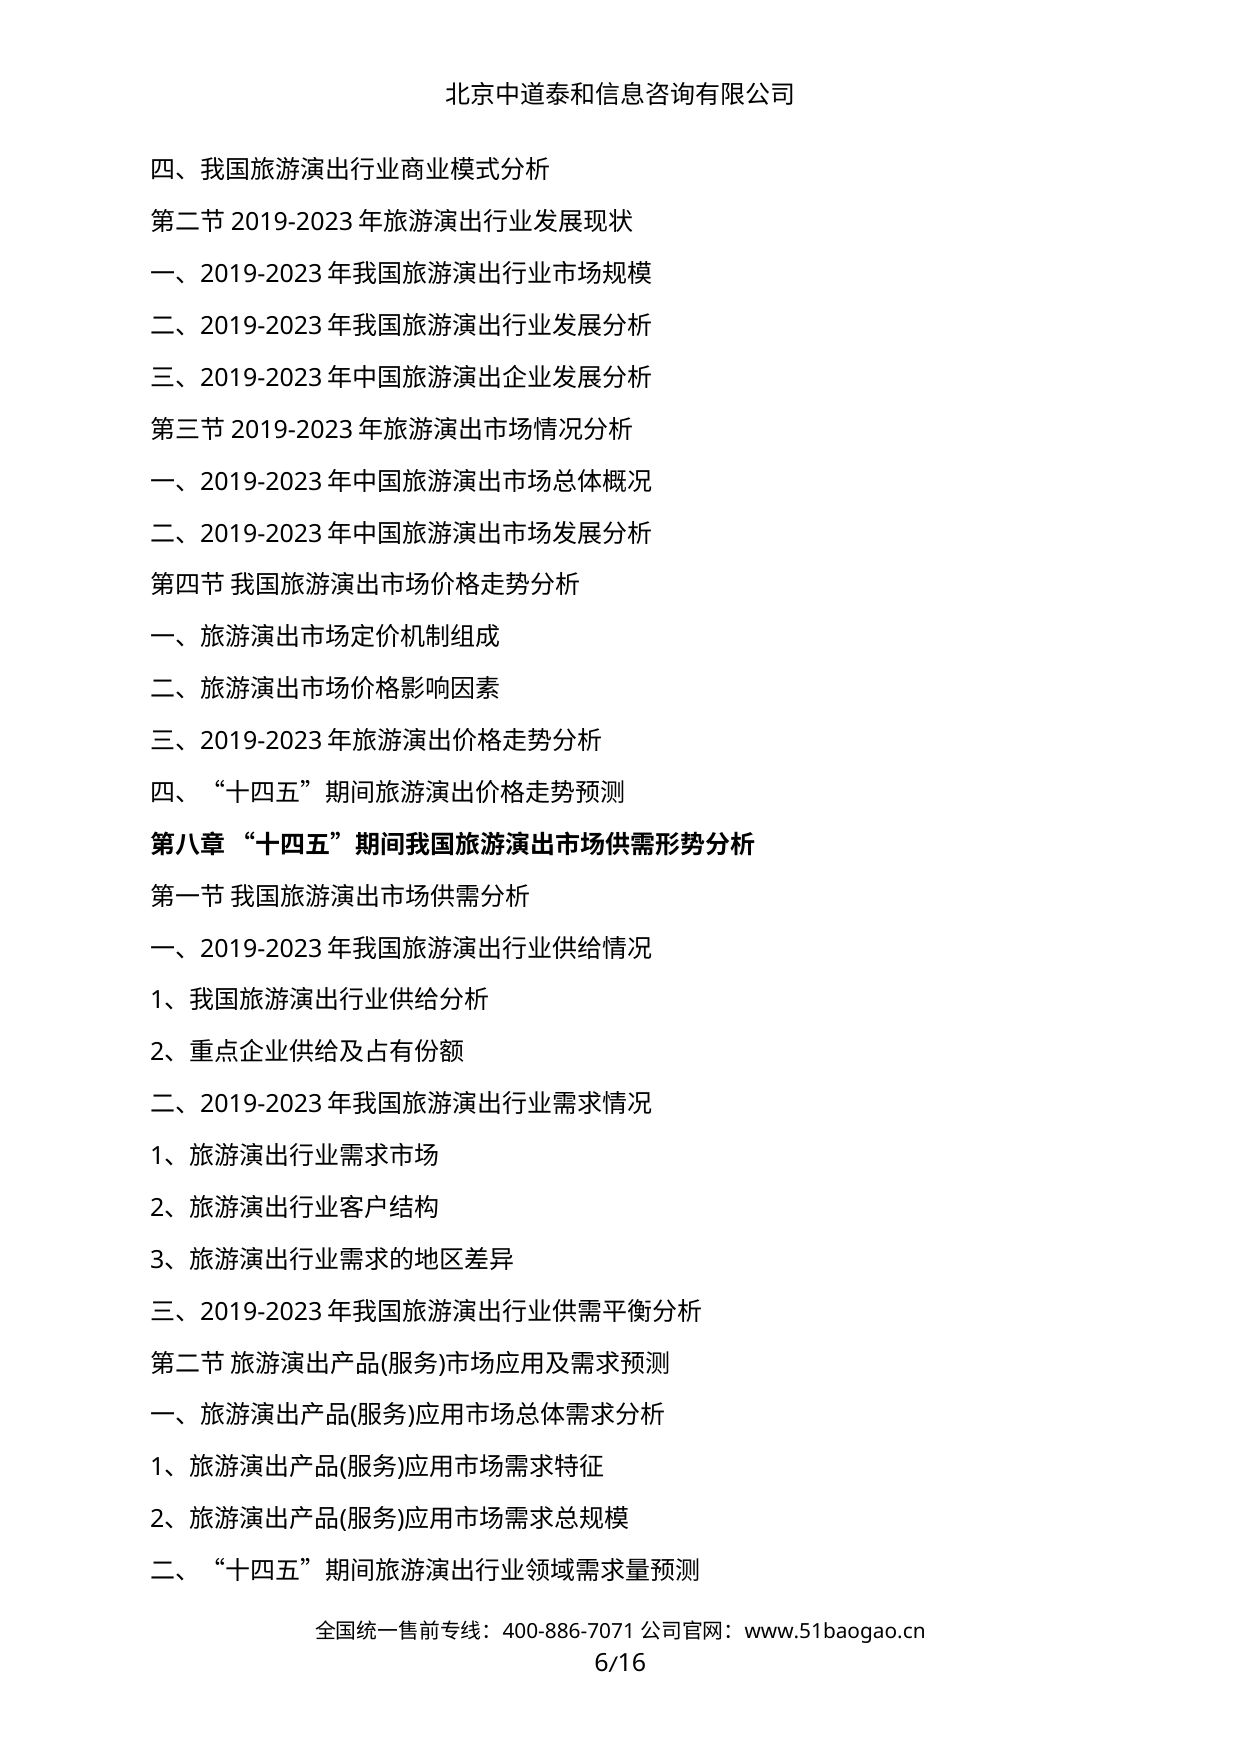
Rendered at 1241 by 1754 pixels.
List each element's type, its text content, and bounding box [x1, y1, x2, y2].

text 三、2019-2023年中国旅游演出企业发展分析 [150, 357, 1090, 394]
text 第二节 2019-2023年旅游演出行业发展现状 [150, 202, 1090, 238]
text 2、旅游演出产品(服务)应用市场需求总规模 [150, 1499, 1090, 1535]
text 四、“十四五”期间旅游演出价格走势预测 [150, 772, 1090, 809]
text 第八章 “十四五”期间我国旅游演出市场供需形势分析 [150, 824, 1090, 861]
text 二、2019-2023年中国旅游演出市场发展分析 [150, 513, 1090, 549]
text 2、旅游演出行业客户结构 [150, 1187, 1090, 1224]
text 三、2019-2023年旅游演出价格走势分析 [150, 721, 1090, 757]
text 2、重点企业供给及占有份额 [150, 1032, 1090, 1068]
text 1、旅游演出行业需求市场 [150, 1136, 1090, 1172]
text 一、旅游演出市场定价机制组成 [150, 617, 1090, 653]
text 三、2019-2023年我国旅游演出行业供需平衡分析 [150, 1291, 1090, 1327]
text 第三节 2019-2023年旅游演出市场情况分析 [150, 409, 1090, 446]
text 二、旅游演出市场价格影响因素 [150, 669, 1090, 705]
text 第一节 我国旅游演出市场供需分析 [150, 876, 1090, 912]
text 一、2019-2023年我国旅游演出行业供给情况 [150, 928, 1090, 964]
text 1、我国旅游演出行业供给分析 [150, 980, 1090, 1016]
text 一、2019-2023年中国旅游演出市场总体概况 [150, 461, 1090, 497]
text 1、旅游演出产品(服务)应用市场需求特征 [150, 1447, 1090, 1483]
text 二、2019-2023年我国旅游演出行业发展分析 [150, 306, 1090, 342]
text 二、2019-2023年我国旅游演出行业需求情况 [150, 1084, 1090, 1120]
text 一、2019-2023年我国旅游演出行业市场规模 [150, 254, 1090, 290]
text 第二节 旅游演出产品(服务)市场应用及需求预测 [150, 1343, 1090, 1379]
text 第四节 我国旅游演出市场价格走势分析 [150, 565, 1090, 601]
text 四、我国旅游演出行业商业模式分析 [150, 150, 1090, 186]
text 3、旅游演出行业需求的地区差异 [150, 1239, 1090, 1276]
text 二、“十四五”期间旅游演出行业领域需求量预测 [150, 1551, 1090, 1587]
text 一、旅游演出产品(服务)应用市场总体需求分析 [150, 1395, 1090, 1431]
